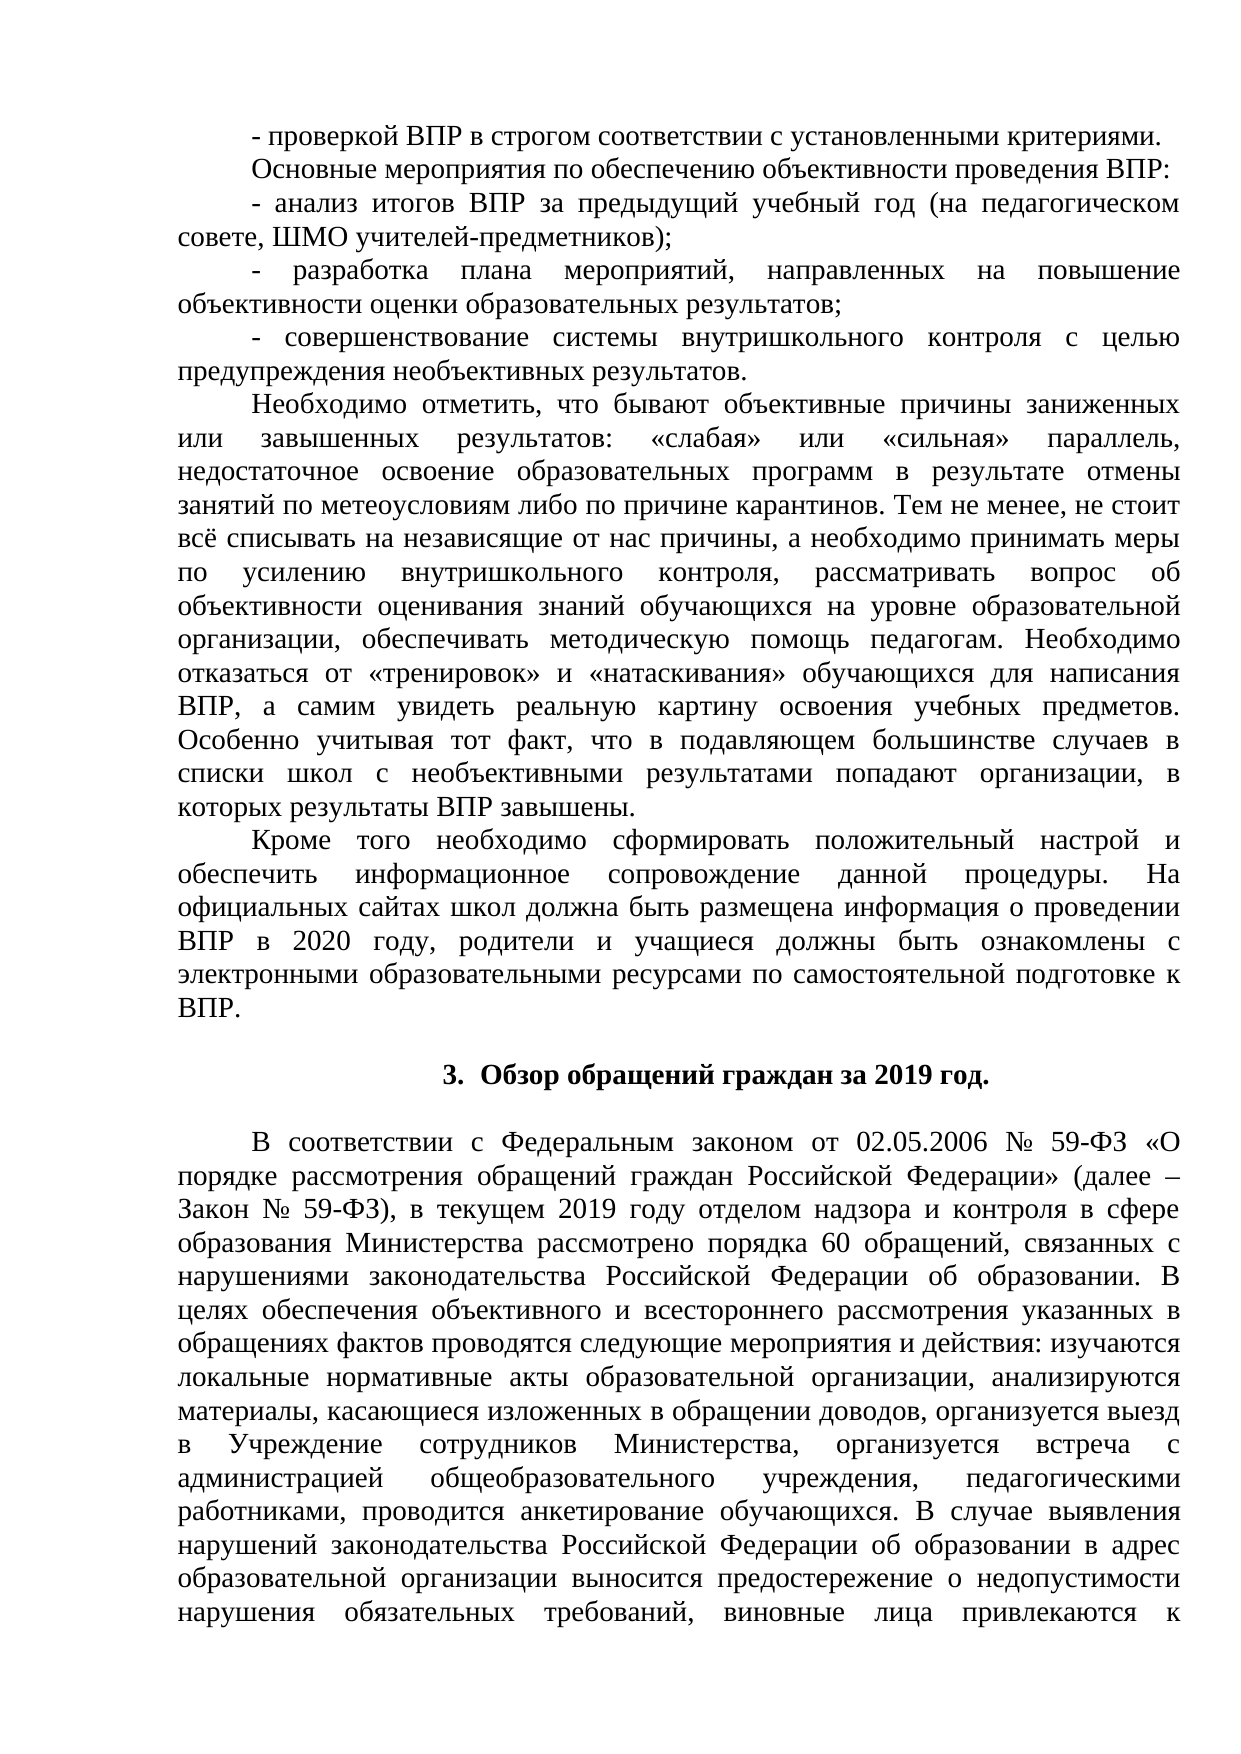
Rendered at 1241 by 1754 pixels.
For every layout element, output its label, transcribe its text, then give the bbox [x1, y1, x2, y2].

text Основные мероприятия по обеспечению объективности проведения ВПР: [177, 152, 1181, 185]
list Обзор обращений граждан за 2019 год. [251, 1057, 1181, 1091]
text Кроме того необходимо сформировать положительный настрой и обеспечить информационное сопровождение данной процедуры. На официальных сайтах школ должна быть размещена информация о проведении ВПР в 2020 году, родители и учащиеся должны быть ознакомлены с электронными образовательными ресурсами по самостоятельной подготовке к ВПР. [177, 822, 1181, 1024]
text - анализ итогов ВПР за предыдущий учебный год (на педагогическом совете, ШМО учителей-предметников); [177, 185, 1181, 252]
text Необходимо отметить, что бывают объективные причины заниженных или завышенных результатов: «слабая» или «сильная» параллель, недостаточное освоение образовательных программ в результате отмены занятий по метеоусловиям либо по причине карантинов. Тем не менее, не стоит всё списывать на независящие от нас причины, а необходимо принимать меры по усилению внутришкольного контроля, рассматривать вопрос об объективности оценивания знаний обучающихся на уровне образовательной организации, обеспечивать методическую помощь педагогам. Необходимо отказаться от «тренировок» и «натаскивания» обучающихся для написания ВПР, а самим увидеть реальную картину освоения учебных предметов. Особенно учитывая тот факт, что в подавляющем большинстве случаев в списки школ с необъективными результатами попадают организации, в которых результаты ВПР завышены. [177, 386, 1181, 822]
text - проверкой ВПР в строгом соответствии с установленными критериями. [177, 118, 1181, 152]
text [177, 1124, 1181, 1627]
text - совершенствование системы внутришкольного контроля с целью предупреждения необъективных результатов. [177, 319, 1181, 386]
text - разработка плана мероприятий, направленных на повышение объективности оценки образовательных результатов; [177, 252, 1181, 319]
